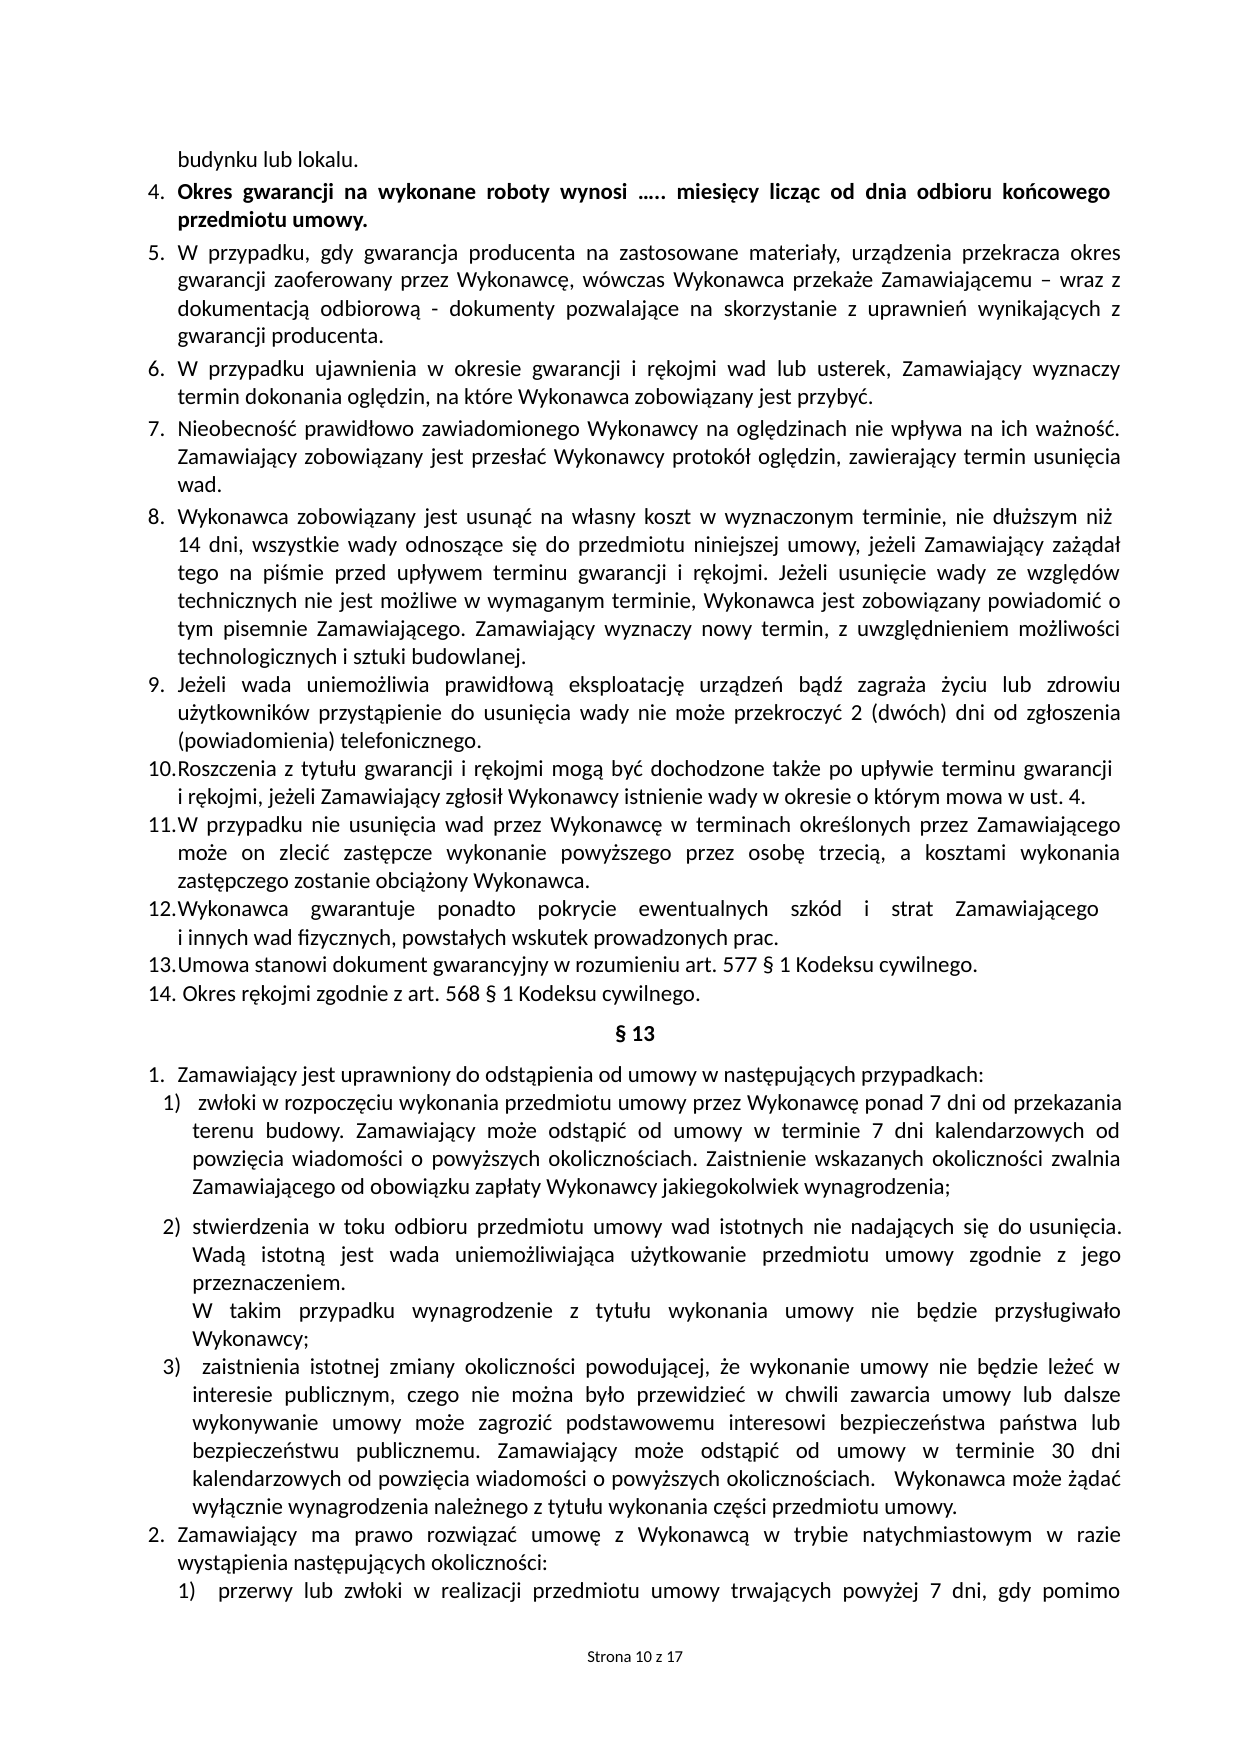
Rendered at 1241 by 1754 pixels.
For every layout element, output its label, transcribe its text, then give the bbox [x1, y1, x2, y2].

list Zamawiający ma prawo rozwiązać umowę z Wykonawcą w trybie natychmiastowym w razie wystąpienia następujących okoliczności: [148, 1521, 1122, 1577]
list W przypadku ujawnienia w okresie gwarancji i rękojmi wad lub usterek, Zamawiający wyznaczy termin dokonania oględzin, na które Wykonawca zobowiązany jest przybyć. [148, 354, 1122, 410]
list zwłoki w rozpoczęciu wykonania przedmiotu umowy przez Wykonawcę ponad 7 dni od przekazania terenu budowy. Zamawiający może odstąpić od umowy w terminie 7 dni kalendarzowych od powzięcia wiadomości o powyższych okolicznościach. Zaistnienie wskazanych okoliczności zwalnia Zamawiającego od obowiązku zapłaty Wykonawcy jakiegokolwiek wynagrodzenia; [162, 1088, 1122, 1200]
list zaistnienia istotnej zmiany okoliczności powodującej, że wykonanie umowy nie będzie leżeć w interesie publicznym, czego nie można było przewidzieć w chwili zawarcia umowy lub dalsze wykonywanie umowy może zagrozić podstawowemu interesowi bezpieczeństwa państwa lub bezpieczeństwu publicznemu. Zamawiający może odstąpić od umowy w terminie 30 dni kalendarzowych od powzięcia wiadomości o powyższych okolicznościach. Wykonawca może żądać wyłącznie wynagrodzenia należnego z tytułu wykonania części przedmiotu umowy. [162, 1352, 1122, 1521]
list Roszczenia z tytułu gwarancji i rękojmi mogą być dochodzone także po upływie terminu gwarancji i rękojmi, jeżeli Zamawiający zgłosił Wykonawcy istnienie wady w okresie o którym mowa w ust. 4. [148, 754, 1122, 811]
list Nieobecność prawidłowo zawiadomionego Wykonawcy na oględzinach nie wpływa na ich ważność. Zamawiający zobowiązany jest przesłać Wykonawcy protokół oględzin, zawierający termin usunięcia wad. [148, 414, 1122, 498]
list Wykonawca gwarantuje ponadto pokrycie ewentualnych szkód i strat Zamawiającego i innych wad fizycznych, powstałych wskutek prowadzonych prac. [148, 894, 1122, 951]
list Jeżeli wada uniemożliwia prawidłową eksploatację urządzeń bądź zagraża życiu lub zdrowiu użytkowników przystąpienie do usunięcia wady nie może przekroczyć 2 (dwóch) dni od zgłoszenia (powiadomienia) telefonicznego. [148, 670, 1122, 754]
list W przypadku, gdy gwarancja producenta na zastosowane materiały, urządzenia przekracza okres gwarancji zaoferowany przez Wykonawcę, wówczas Wykonawca przekaże Zamawiającemu – wraz z dokumentacją odbiorową - dokumenty pozwalające na skorzystanie z uprawnień wynikających z gwarancji producenta. [148, 238, 1122, 350]
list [177, 1577, 1122, 1604]
list stwierdzenia w toku odbioru przedmiotu umowy wad istotnych nie nadających się do usunięcia. Wadą istotną jest wada uniemożliwiająca użytkowanie przedmiotu umowy zgodnie z jego przeznaczeniem. W takim przypadku wynagrodzenie z tytułu wykonania umowy nie będzie przysługiwało Wykonawcy; [162, 1212, 1122, 1352]
list Wykonawca zobowiązany jest usunąć na własny koszt w wyznaczonym terminie, nie dłuższym niż 14 dni, wszystkie wady odnoszące się do przedmiotu niniejszej umowy, jeżeli Zamawiający zażądał tego na piśmie przed upływem terminu gwarancji i rękojmi. Jeżeli usunięcie wady ze względów technicznych nie jest możliwe w wymaganym terminie, Wykonawca jest zobowiązany powiadomić o tym pisemnie Zamawiającego. Zamawiający wyznaczy nowy termin, z uwzględnieniem możliwości technologicznych i sztuki budowlanej. [148, 502, 1122, 670]
text 1. Zamawiający jest uprawniony do odstąpienia od umowy w następujących przypadkach: [148, 1060, 1122, 1088]
text § 13 [148, 1019, 1122, 1047]
list Okres gwarancji na wykonane roboty wynosi ….. miesięcy licząc od dnia odbioru końcowego przedmiotu umowy. [148, 177, 1122, 233]
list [148, 145, 1122, 173]
list Okres rękojmi zgodnie z art. 568 § 1 Kodeksu cywilnego. [148, 979, 1122, 1007]
list W przypadku nie usunięcia wad przez Wykonawcę w terminach określonych przez Zamawiającego może on zlecić zastępcze wykonanie powyższego przez osobę trzecią, a kosztami wykonania zastępczego zostanie obciążony Wykonawca. [148, 811, 1122, 894]
list Umowa stanowi dokument gwarancyjny w rozumieniu art. 577 § 1 Kodeksu cywilnego. [148, 951, 1122, 979]
